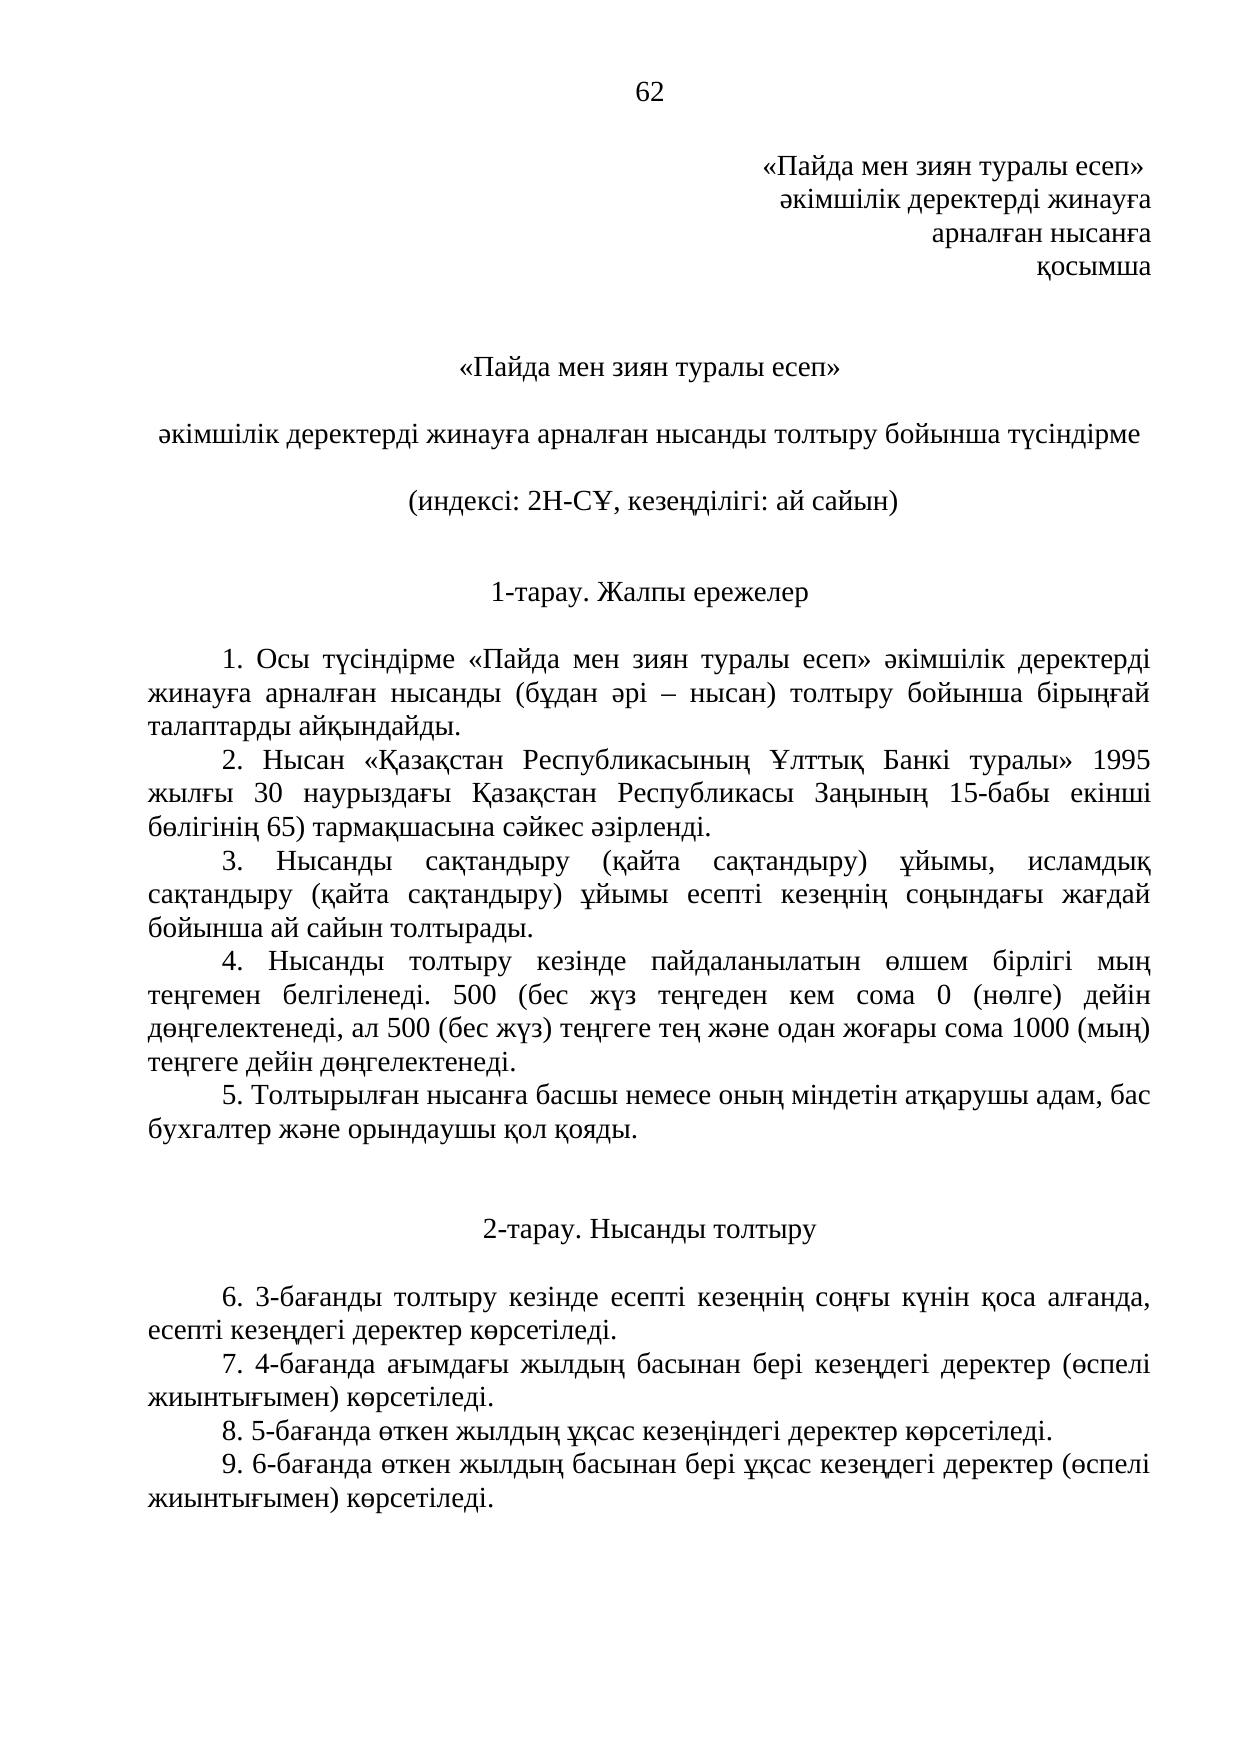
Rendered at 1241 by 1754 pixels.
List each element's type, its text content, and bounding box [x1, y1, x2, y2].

text қосымша [148, 248, 1152, 282]
text арналған нысанға [148, 215, 1152, 248]
text 6. 3-бағанды толтыру кезінде есепті кезеңнің соңғы күнін қоса алғанда, есепті кезеңдегі деректер көрсетіледі. [148, 1279, 1152, 1346]
text «Пайда мен зиян туралы есеп» [148, 349, 1152, 382]
text (индексі: 2Н-СҰ, кезеңділігі: ай сайын) [148, 483, 1152, 541]
text 3. Нысанды сақтандыру (қайта сақтандыру) ұйымы, исламдық сақтандыру (қайта сақтандыру) ұйымы есепті кезеңнің соңындағы жағдай бойынша ай сайын толтырады. [148, 843, 1152, 943]
text 7. 4-бағанда ағымдағы жылдың басынан бері кезеңдегі деректер (өспелі жиынтығымен) көрсетіледі. [148, 1346, 1152, 1413]
text 2-тарау. Нысанды толтыру [148, 1212, 1152, 1245]
text 1-тарау. Жалпы ережелер [148, 574, 1152, 608]
text 5. Толтырылған нысанға басшы немесе оның міндетін атқарушы адам, бас бухгалтер және орындаушы қол қояды. [148, 1077, 1152, 1144]
text «Пайда мен зиян туралы есеп» әкімшілік деректерді жинауға [148, 148, 1152, 215]
text 2. Нысан «Қазақстан Республикасының Ұлттық Банкі туралы» 1995 жылғы 30 наурыздағы Қазақстан Республикасы Заңының 15-бабы екінші бөлігінің 65) тармақшасына сәйкес әзірленді. [148, 742, 1152, 843]
text 1. Осы түсіндірме «Пайда мен зиян туралы есеп» әкімшілік деректерді жинауға арналған нысанды (бұдан әрі – нысан) толтыру бойынша бірыңғай талаптарды айқындайды. [148, 641, 1152, 742]
text 8. 5-бағанда өткен жылдың ұқсас кезеңіндегі деректер көрсетіледі. [148, 1413, 1152, 1446]
text 9. 6-бағанда өткен жылдың басынан бері ұқсас кезеңдегі деректер (өспелі жиынтығымен) көрсетіледі. [148, 1446, 1152, 1513]
text әкімшілік деректерді жинауға арналған нысанды толтыру бойынша түсіндірме [148, 416, 1152, 449]
text 4. Нысанды толтыру кезінде пайдаланылатын өлшем бірлігі мың теңгемен белгіленеді. 500 (бес жүз теңгеден кем сома 0 (нөлге) дейін дөңгелектенеді, ал 500 (бес жүз) теңгеге тең және одан жоғары сома 1000 (мың) теңгеге дейін дөңгелектенеді. [148, 943, 1152, 1077]
